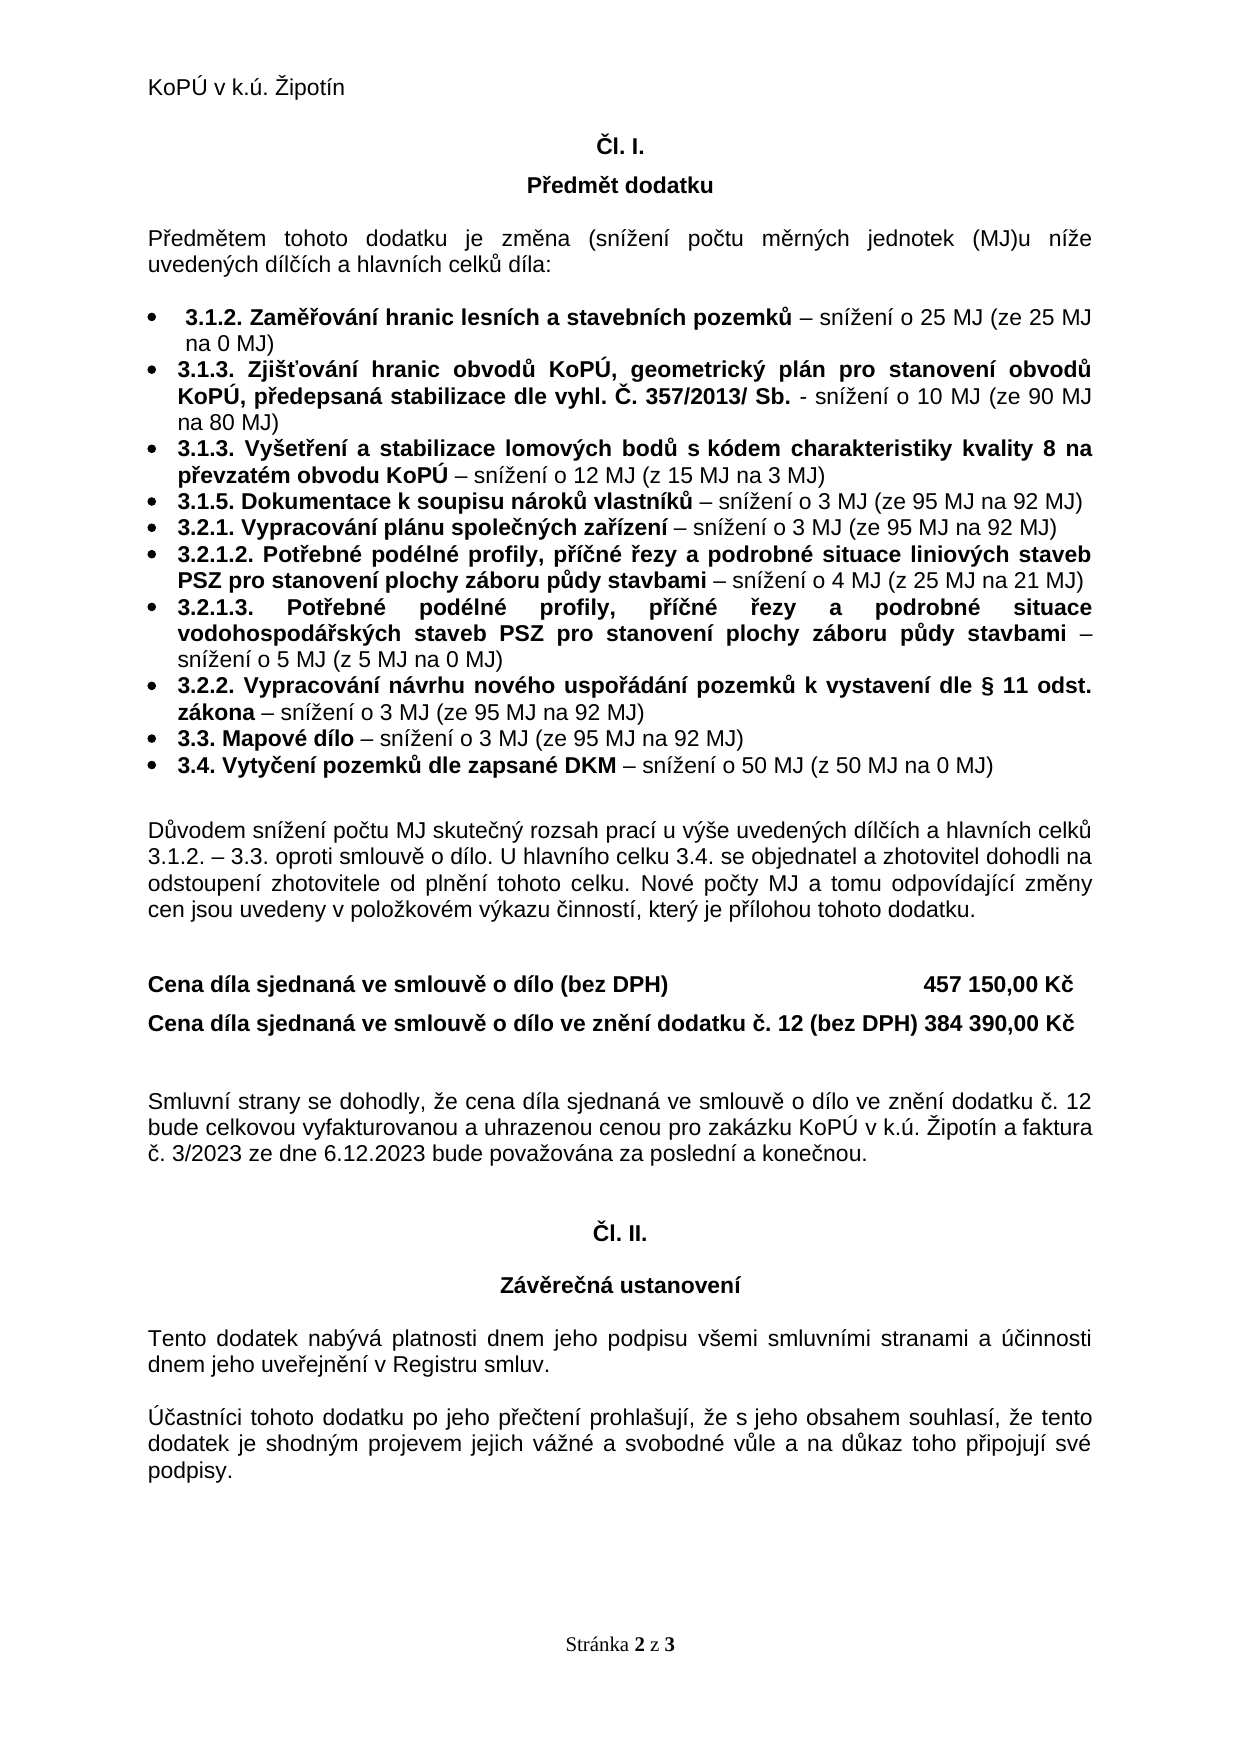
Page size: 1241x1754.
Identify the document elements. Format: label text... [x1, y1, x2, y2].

text Čl. I. [148, 133, 1093, 159]
text Účastníci tohoto dodatku po jeho přečtení prohlašují, že s jeho obsahem souhlasí, že tento dodatek je shodným projevem jejich vážné a svobodné vůle a na důkaz toho připojují své podpisy. [148, 1404, 1093, 1483]
list 3.4. Vytyčení pozemků dle zapsané DKM – snížení o 50 MJ (z 50 MJ na 0 MJ) [148, 752, 1093, 778]
list 3.2.1.2. Potřebné podélné profily, příčné řezy a podrobné situace liniových staveb PSZ pro stanovení plochy záboru půdy stavbami – snížení o 4 MJ (z 25 MJ na 21 MJ) [148, 541, 1093, 593]
list 3.1.5. Dokumentace k soupisu nároků vlastníků – snížení o 3 MJ (ze 95 MJ na 92 MJ) [148, 488, 1093, 514]
list 3.2.1.3. Potřebné podélné profily, příčné řezy a podrobné situace vodohospodářských staveb PSZ pro stanovení plochy záboru půdy stavbami – snížení o 5 MJ (z 5 MJ na 0 MJ) [148, 593, 1093, 672]
list 3.2.2. Vypracování návrhu nového uspořádání pozemků k vystavení dle § 11 odst. zákona – snížení o 3 MJ (ze 95 MJ na 92 MJ) [148, 672, 1093, 725]
list 3.1.2. Zaměřování hranic lesních a stavebních pozemků – snížení o 25 MJ (ze 25 MJ na 0 MJ) [148, 303, 1093, 356]
list 3.3. Mapové dílo – snížení o 3 MJ (ze 95 MJ na 92 MJ) [148, 725, 1093, 752]
text Závěrečná ustanovení [148, 1272, 1093, 1298]
text Důvodem snížení počtu MJ skutečný rozsah prací u výše uvedených dílčích a hlavních celků 3.1.2. – 3.3. oproti smlouvě o dílo. U hlavního celku 3.4. se objednatel a zhotovitel dohodli na odstoupení zhotovitele od plnění tohoto celku. Nové počty MJ a tomu odpovídající změny cen jsou uvedeny v položkovém výkazu činností, který je přílohou tohoto dodatku. [148, 817, 1093, 922]
subtitle Předmět dodatku [148, 172, 1093, 198]
text Čl. II. [148, 1219, 1093, 1246]
text Cena díla sjednaná ve smlouvě o dílo ve znění dodatku č. 12 (bez DPH) 384 390,00 Kč [148, 1010, 1093, 1036]
list 3.2.1. Vypracování plánu společných zařízení – snížení o 3 MJ (ze 95 MJ na 92 MJ) [148, 514, 1093, 541]
text Předmětem tohoto dodatku je změna (snížení počtu měrných jednotek (MJ)u níže uvedených dílčích a hlavních celků díla: [148, 224, 1093, 277]
text Cena díla sjednaná ve smlouvě o dílo (bez DPH) 457 150,00 Kč [148, 971, 1093, 997]
list 3.1.3. Zjišťování hranic obvodů KoPÚ, geometrický plán pro stanovení obvodů KoPÚ, předepsaná stabilizace dle vyhl. Č. 357/2013/ Sb. - snížení o 10 MJ (ze 90 MJ na 80 MJ) [148, 356, 1093, 435]
text Smluvní strany se dohodly, že cena díla sjednaná ve smlouvě o dílo ve znění dodatku č. 12 bude celkovou vyfakturovanou a uhrazenou cenou pro zakázku KoPÚ v k.ú. Žipotín a faktura č. 3/2023 ze dne 6.12.2023 bude považována za poslední a konečnou. [148, 1088, 1093, 1167]
list 3.1.3. Vyšetření a stabilizace lomových bodů s kódem charakteristiky kvality 8 na převzatém obvodu KoPÚ – snížení o 12 MJ (z 15 MJ na 3 MJ) [148, 435, 1093, 488]
text Tento dodatek nabývá platnosti dnem jeho podpisu všemi smluvními stranami a účinnosti dnem jeho uveřejnění v Registru smluv. [148, 1325, 1093, 1378]
